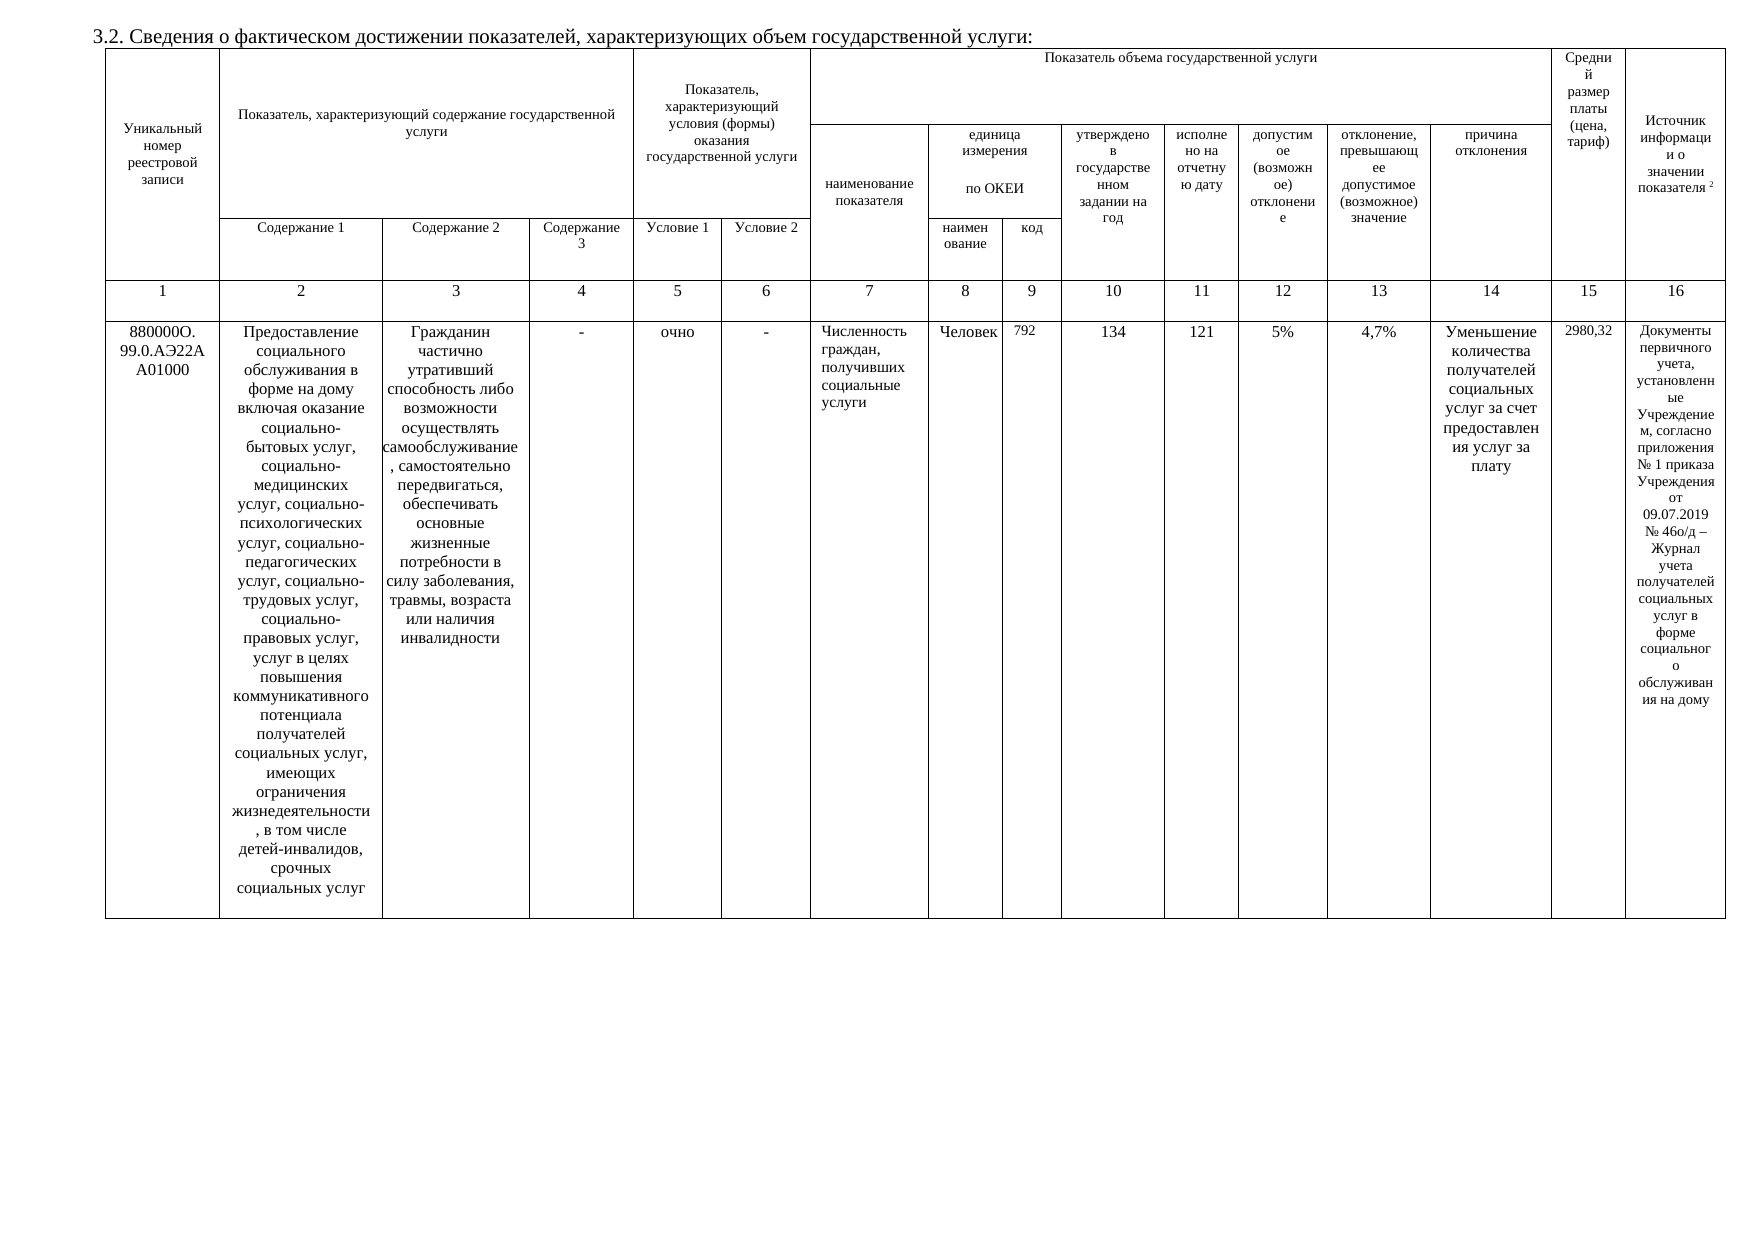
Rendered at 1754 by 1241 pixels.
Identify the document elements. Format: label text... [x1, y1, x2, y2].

table_header Источник информации о значении показателя [1626, 49, 1725, 279]
table_cell 5 [634, 281, 721, 321]
table_cell - [530, 322, 633, 917]
table_cell 10 [1062, 281, 1164, 321]
table_cell - [722, 322, 810, 917]
table_cell допустимое (возможное) отклонение [1239, 125, 1327, 279]
table_cell Содержание 1 [220, 219, 382, 279]
table_cell единица измерения по ОКЕИ [929, 125, 1061, 217]
table_cell 16 [1626, 281, 1725, 321]
table_header Показатель объема государственной услуги [811, 49, 1551, 124]
table_cell причина отклонения [1431, 125, 1551, 279]
table_cell 15 [1552, 281, 1625, 321]
table_cell 3 [383, 281, 529, 321]
table_cell 7 [811, 281, 928, 321]
table_cell Документы первичного учета, установленные Учреждением, согласно приложения № 1 приказа Учреждения от 09.07.2019 № 46о/д – Журнал учета получателей социальных услуг в форме социального обслуживания на дому [1626, 322, 1725, 917]
table_cell 134 [1062, 322, 1164, 917]
table_cell Условие 1 [634, 219, 721, 279]
table_cell 121 [1165, 322, 1238, 917]
table_cell 4 [530, 281, 633, 321]
table_cell 4,7% [1328, 322, 1430, 917]
table_cell 13 [1328, 281, 1430, 321]
table_cell 792 [1003, 322, 1061, 917]
text 3.2. Сведения о фактическом достижении показателей, характеризующих объем государственной услуги: [93, 24, 1713, 48]
table_cell 12 [1239, 281, 1327, 321]
table_cell отклонение, превышающее допустимое (возможное) значение [1328, 125, 1430, 279]
table_cell Содержание 3 [530, 219, 633, 279]
table_cell 880000О. 99.0.АЭ22АА01000 [106, 322, 219, 917]
table_cell наименование показателя [811, 125, 928, 279]
table_cell Численность граждан, получивших социальные услуги [811, 322, 928, 917]
table_cell 14 [1431, 281, 1551, 321]
table_cell 2980,32 [1552, 322, 1625, 917]
table_cell 5% [1239, 322, 1327, 917]
table_header Уникальный номер реестровой записи [106, 49, 219, 279]
table_cell 6 [722, 281, 810, 321]
table_cell 11 [1165, 281, 1238, 321]
table_cell очно [634, 322, 721, 917]
table_cell утверждено в государственном задании на год [1062, 125, 1164, 279]
table_cell наименование [929, 219, 1002, 279]
table_cell Условие 2 [722, 219, 810, 279]
table_cell Человек [929, 322, 1002, 917]
table_cell 2 [220, 281, 382, 321]
table_cell Содержание 2 [383, 219, 529, 279]
table_header Средний размер платы (цена, тариф) [1552, 49, 1625, 279]
table_cell код [1003, 219, 1061, 279]
table_cell Уменьшение количества получателей социальных услуг за счет предоставления услуг за плату [1431, 322, 1551, 917]
table_cell исполнено на отчетную дату [1165, 125, 1238, 279]
table_cell 1 [106, 281, 219, 321]
table_header Показатель, характеризующий условия (формы) оказания государственной услуги [634, 49, 810, 217]
table_header Показатель, характеризующий содержание государственной услуги [220, 49, 633, 217]
table_cell 8 [929, 281, 1002, 321]
table_cell 9 [1003, 281, 1061, 321]
